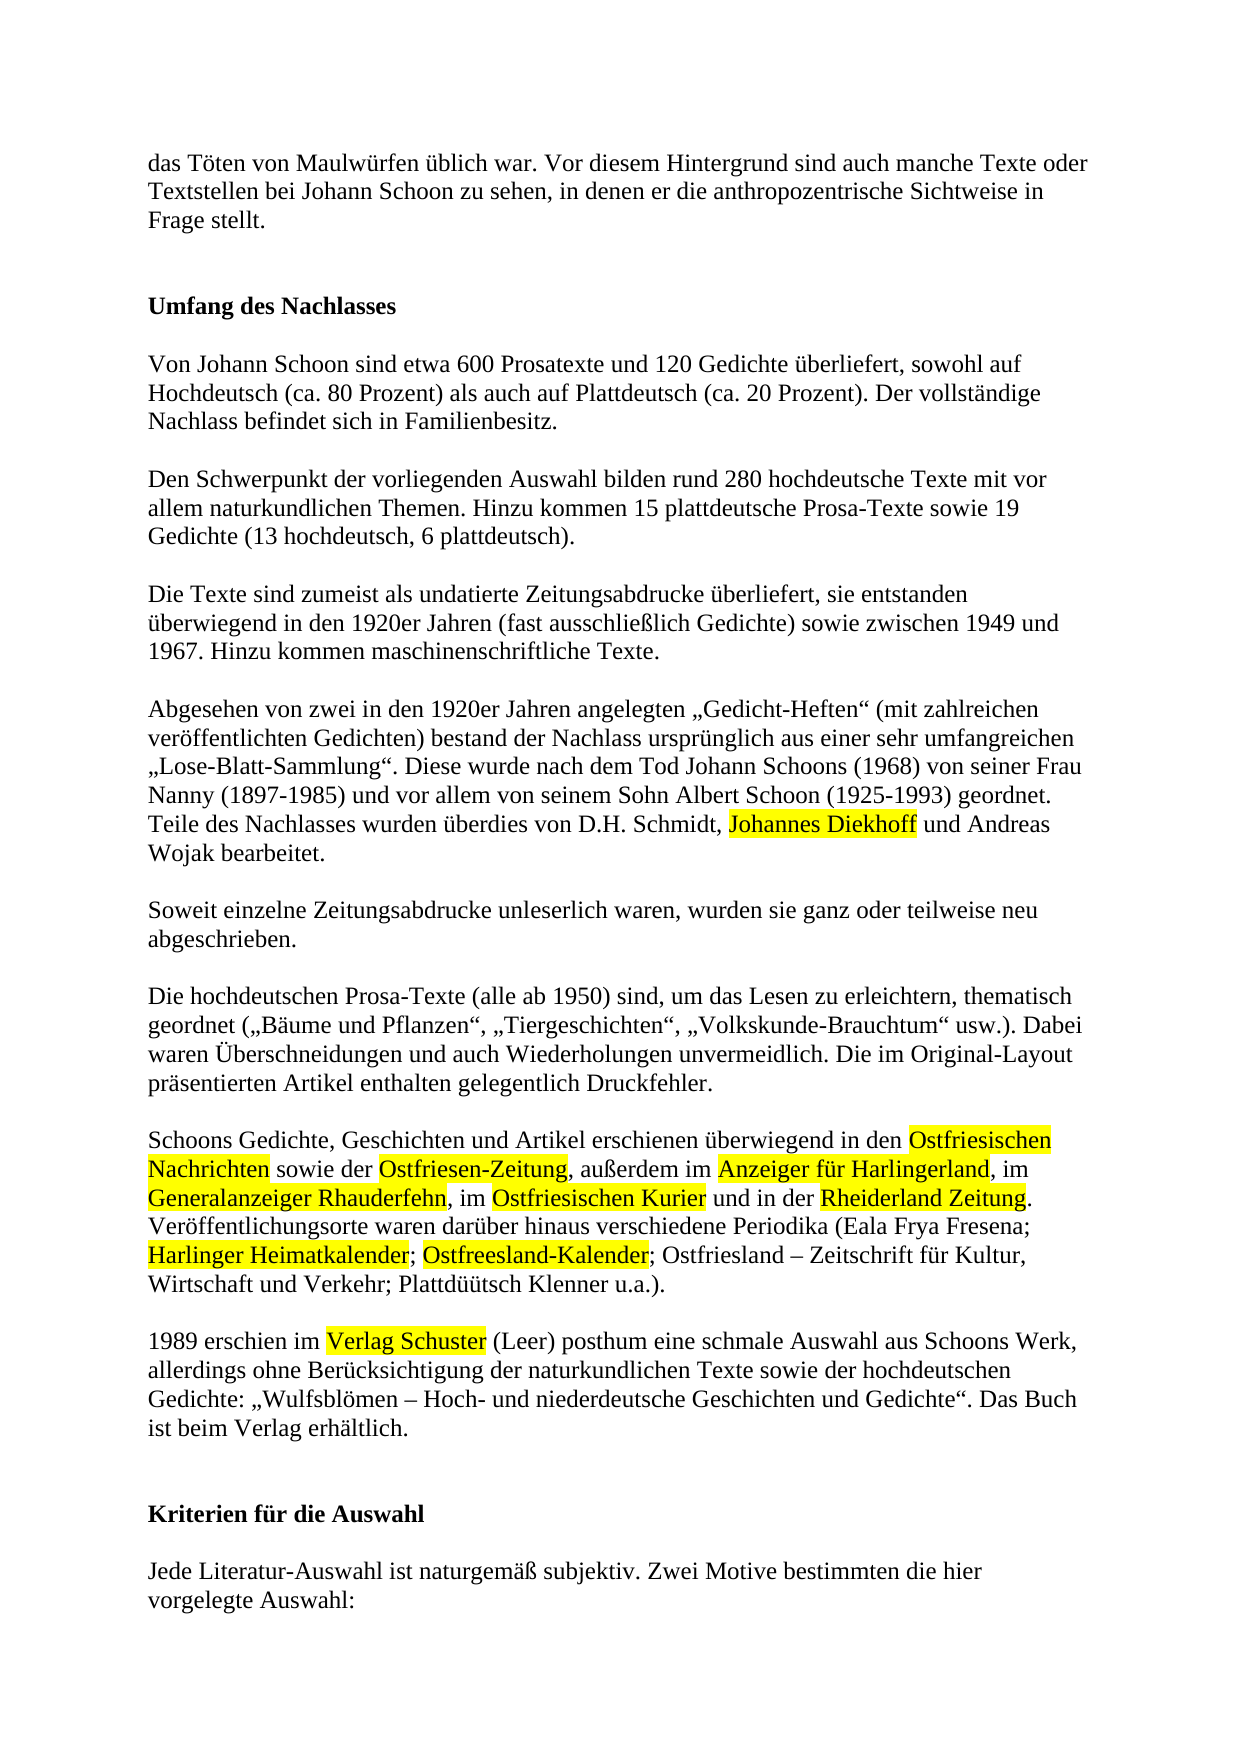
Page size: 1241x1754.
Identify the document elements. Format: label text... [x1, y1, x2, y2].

text 1989 erschien im Verlag Schuster (Leer) posthum eine schmale Auswahl aus Schoons Werk, allerdings ohne Berücksichtigung der naturkundlichen Texte sowie der hochdeutschen Gedichte: „Wulfsblömen – Hoch- und niederdeutsche Geschichten und Gedichte“. Das Buch ist beim Verlag erhältlich. [148, 1326, 1093, 1441]
text Kriterien für die Auswahl [148, 1499, 1093, 1528]
text Schoons Gedichte, Geschichten und Artikel erschienen überwiegend in den Ostfriesischen Nachrichten sowie der Ostfriesen-Zeitung, außerdem im Anzeiger für Harlingerland, im Generalanzeiger Rhauderfehn, im Ostfriesischen Kurier und in der Rheiderland Zeitung. Veröffentlichungsorte waren darüber hinaus verschiedene Periodika (Eala Frya Fresena; Harlinger Heimatkalender; Ostfreesland-Kalender; Ostfriesland – Zeitschrift für Kultur, Wirtschaft und Verkehr; Plattdüütsch Klenner u.a.). [148, 1125, 1093, 1298]
text Umfang des Nachlasses [148, 291, 1093, 320]
text Abgesehen von zwei in den 1920er Jahren angelegten „Gedicht-Heften“ (mit zahlreichen veröffentlichten Gedichten) bestand der Nachlass ursprünglich aus einer sehr umfangreichen „Lose-Blatt-Sammlung“. Diese wurde nach dem Tod Johann Schoons (1968) von seiner Frau Nanny (1897-1985) und vor allem von seinem Sohn Albert Schoon (1925-1993) geordnet. Teile des Nachlasses wurden überdies von D.H. Schmidt, Johannes Diekhoff und Andreas Wojak bearbeitet. [148, 694, 1093, 866]
text Jede Literatur-Auswahl ist naturgemäß subjektiv. Zwei Motive bestimmten die hier vorgelegte Auswahl: [148, 1556, 1093, 1614]
text Den Schwerpunkt der vorliegenden Auswahl bilden rund 280 hochdeutsche Texte mit vor allem naturkundlichen Themen. Hinzu kommen 15 plattdeutsche Prosa-Texte sowie 19 Gedichte (13 hochdeutsch, 6 plattdeutsch). [148, 464, 1093, 550]
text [148, 148, 1093, 234]
text Die hochdeutschen Prosa-Texte (alle ab 1950) sind, um das Lesen zu erleichtern, thematisch geordnet („Bäume und Pflanzen“, „Tiergeschichten“, „Volkskunde-Brauchtum“ usw.). Dabei waren Überschneidungen und auch Wiederholungen unvermeidlich. Die im Original-Layout präsentierten Artikel enthalten gelegentlich Druckfehler. [148, 981, 1093, 1096]
text Die Texte sind zumeist als undatierte Zeitungsabdrucke überliefert, sie entstanden überwiegend in den 1920er Jahren (fast ausschließlich Gedichte) sowie zwischen 1949 und 1967. Hinzu kommen maschinenschriftliche Texte. [148, 579, 1093, 665]
text Soweit einzelne Zeitungsabdrucke unleserlich waren, wurden sie ganz oder teilweise neu abgeschrieben. [148, 895, 1093, 953]
text Von Johann Schoon sind etwa 600 Prosatexte und 120 Gedichte überliefert, sowohl auf Hochdeutsch (ca. 80 Prozent) als auch auf Plattdeutsch (ca. 20 Prozent). Der vollständige Nachlass befindet sich in Familienbesitz. [148, 349, 1093, 435]
